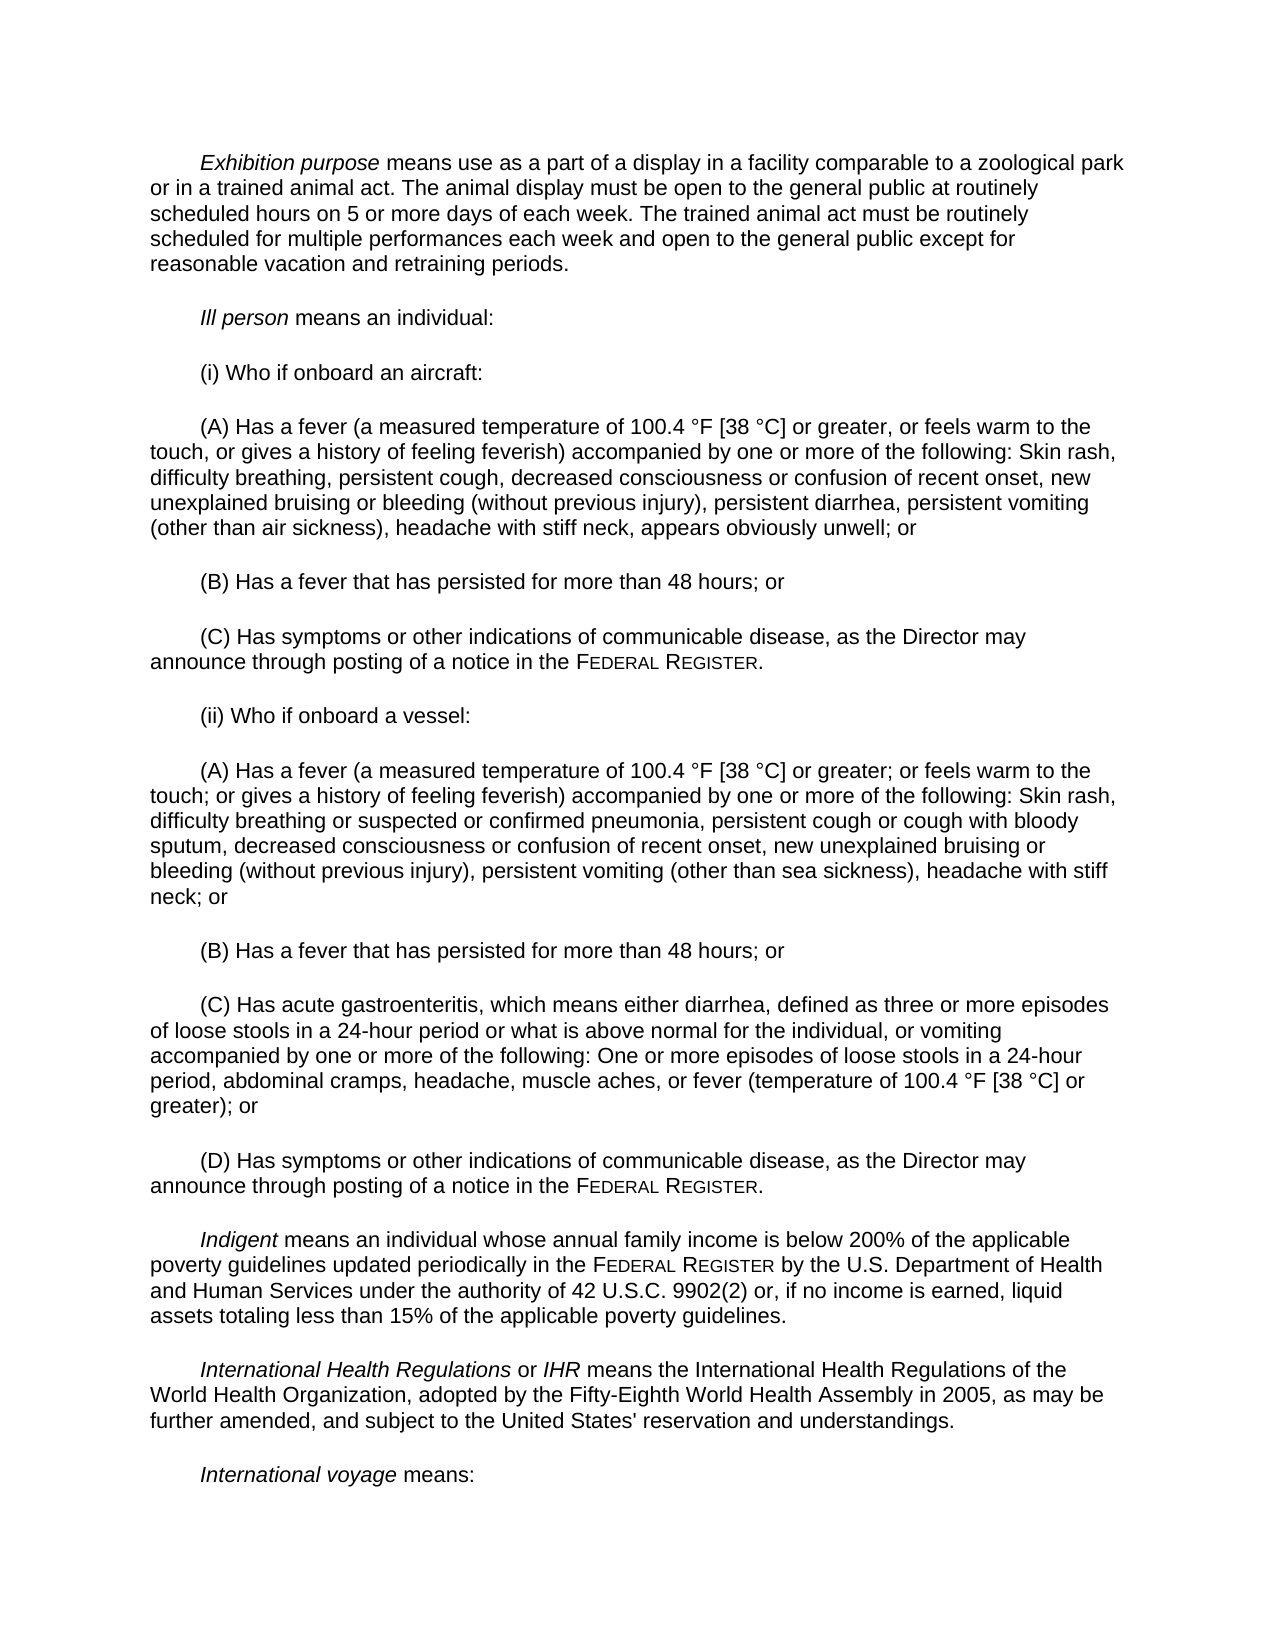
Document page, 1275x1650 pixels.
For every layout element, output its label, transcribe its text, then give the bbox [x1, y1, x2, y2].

text Indigent means an individual whose annual family income is below 200% of the applicable poverty guidelines updated periodically in the Federal Register by the U.S. Department of Health and Human Services under the authority of 42 U.S.C. 9902(2) or, if no income is earned, liquid assets totaling less than 15% of the applicable poverty guidelines. [150, 1227, 1125, 1328]
text (B) Has a fever that has persisted for more than 48 hours; or [150, 938, 1125, 963]
text (C) Has acute gastroenteritis, which means either diarrhea, defined as three or more episodes of loose stools in a 24-hour period or what is above normal for the individual, or vomiting accompanied by one or more of the following: One or more episodes of loose stools in a 24-hour period, abdominal cramps, headache, muscle aches, or fever (temperature of 100.4 °F [38 °C] or greater); or [150, 992, 1125, 1118]
text (A) Has a fever (a measured temperature of 100.4 °F [38 °C] or greater, or feels warm to the touch, or gives a history of feeling feverish) accompanied by one or more of the following: Skin rash, difficulty breathing, persistent cough, decreased consciousness or confusion of recent onset, new unexplained bruising or bleeding (without previous injury), persistent diarrhea, persistent vomiting (other than air sickness), headache with stiff neck, appears obviously unwell; or [150, 414, 1125, 540]
text (A) Has a fever (a measured temperature of 100.4 °F [38 °C] or greater; or feels warm to the touch; or gives a history of feeling feverish) accompanied by one or more of the following: Skin rash, difficulty breathing or suspected or confirmed pneumonia, persistent cough or cough with bloody sputum, decreased consciousness or confusion of recent onset, new unexplained bruising or bleeding (without previous injury), persistent vomiting (other than sea sickness), headache with stiff neck; or [150, 757, 1125, 909]
text International voyage means: [150, 1462, 1125, 1487]
text Ill person means an individual: [150, 305, 1125, 330]
text (ii) Who if onboard a vessel: [150, 703, 1125, 728]
text (B) Has a fever that has persisted for more than 48 hours; or [150, 569, 1125, 594]
text (C) Has symptoms or other indications of communicable disease, as the Director may announce through posting of a notice in the Federal Register. [150, 623, 1125, 674]
text (D) Has symptoms or other indications of communicable disease, as the Director may announce through posting of a notice in the Federal Register. [150, 1147, 1125, 1198]
text International Health Regulations or IHR means the International Health Regulations of the World Health Organization, adopted by the Fifty-Eighth World Health Assembly in 2005, as may be further amended, and subject to the United States' reservation and understandings. [150, 1357, 1125, 1433]
text Exhibition purpose means use as a part of a display in a facility comparable to a zoological park or in a trained animal act. The animal display must be open to the general public at routinely scheduled hours on 5 or more days of each week. The trained animal act must be routinely scheduled for multiple performances each week and open to the general public except for reasonable vacation and retraining periods. [150, 150, 1125, 276]
text (i) Who if onboard an aircraft: [150, 359, 1125, 385]
